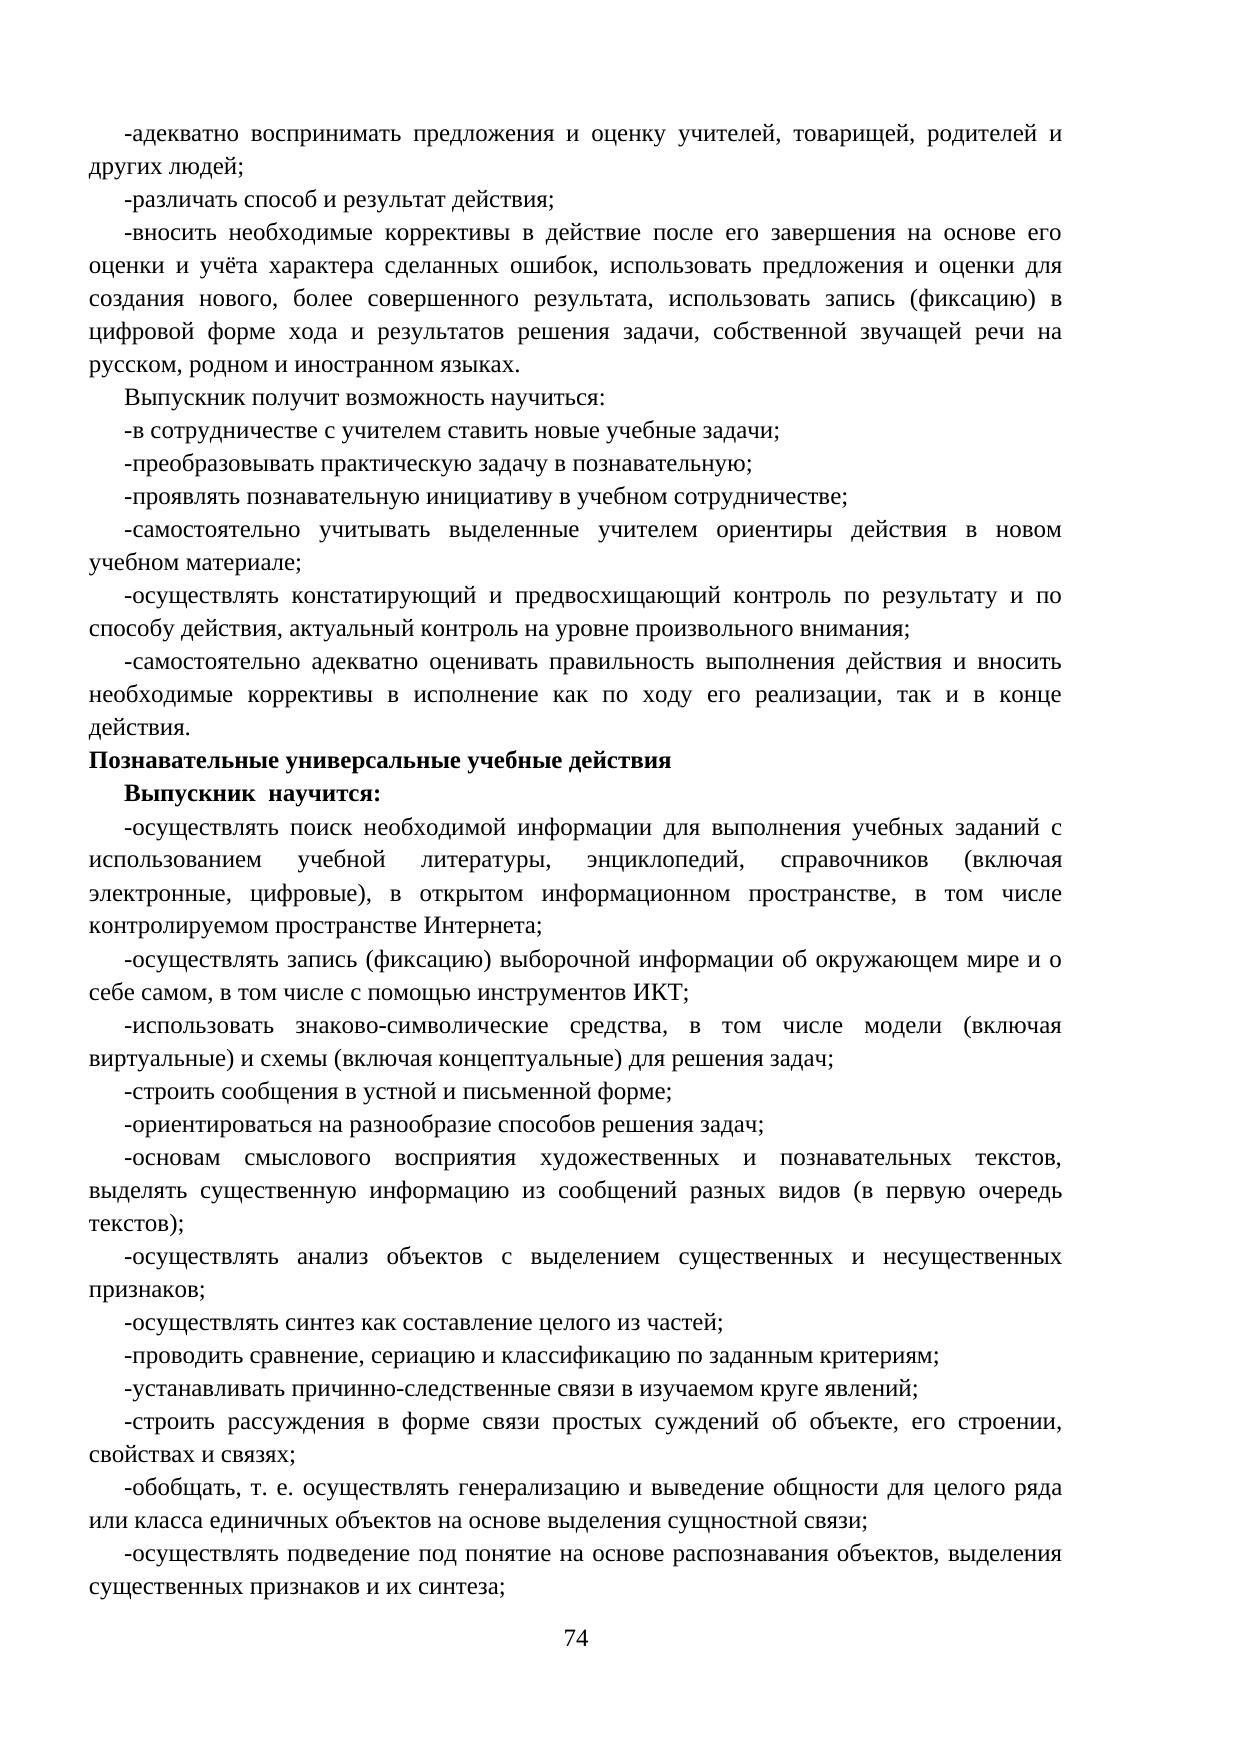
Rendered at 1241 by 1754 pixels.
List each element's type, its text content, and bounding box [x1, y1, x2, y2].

text -ориентироваться на разнообразие способов решения задач; [89, 1109, 1063, 1137]
text -обобщать, т. е. осуществлять генерализацию и выведение общности для целого ряда или класса единичных объектов на основе выделения сущностной связи; [89, 1472, 1063, 1534]
text -осуществлять анализ объектов с выделением существенных и несущественных признаков; [89, 1241, 1063, 1303]
text -основам смыслового восприятия художественных и познавательных текстов, выделять существенную информацию из сообщений разных видов (в первую очередь текстов); [89, 1142, 1063, 1237]
text -осуществлять запись (фиксацию) выборочной информации об окружающем мире и о себе самом, в том числе с помощью инструментов ИКТ; [89, 944, 1063, 1005]
text -в сотрудничестве с учителем ставить новые учебные задачи; [89, 415, 1063, 444]
text Выпускник научится: [89, 778, 1063, 807]
text Выпускник получит возможность научиться: [89, 382, 1063, 411]
text -проводить сравнение, сериацию и классификацию по заданным критериям; [89, 1340, 1063, 1369]
text Познавательные универсальные учебные действия [89, 746, 1063, 774]
text -проявлять познавательную инициативу в учебном сотрудничестве; [89, 481, 1063, 510]
text -преобразовывать практическую задачу в познавательную; [89, 448, 1063, 477]
text -различать способ и результат действия; [89, 184, 1063, 213]
text -самостоятельно учитывать выделенные учителем ориентиры действия в новом учебном материале; [89, 514, 1063, 576]
text -осуществлять констатирующий и предвосхищающий контроль по результату и по способу действия, актуальный контроль на уровне произвольного внимания; [89, 580, 1063, 642]
text -использовать знаково-символические средства, в том числе модели (включая виртуальные) и схемы (включая концептуальные) для решения задач; [89, 1010, 1063, 1071]
text -адекватно воспринимать предложения и оценку учителей, товарищей, родителей и других людей; [89, 118, 1063, 180]
text -самостоятельно адекватно оценивать правильность выполнения действия и вносить необходимые коррективы в исполнение как по ходу его реализации, так и в конце действия. [89, 646, 1063, 741]
text -вносить необходимые коррективы в действие после его завершения на основе его оценки и учёта характера сделанных ошибок, использовать предложения и оценки для создания нового, более совершенного результата, использовать запись (фиксацию) в цифровой форме хода и результатов решения задачи, собственной звучащей речи на русском, родном и иностранном языках. [89, 217, 1063, 378]
text -строить сообщения в устной и письменной форме; [89, 1076, 1063, 1104]
text -осуществлять поиск необходимой информации для выполнения учебных заданий с использованием учебной литературы, энциклопедий, справочников (включая электронные, цифровые), в открытом информационном пространстве, в том числе контролируемом пространстве Интернета; [89, 812, 1063, 939]
text -строить рассуждения в форме связи простых суждений об объекте, его строении, свойствах и связях; [89, 1406, 1063, 1468]
text -осуществлять синтез как составление целого из частей; [89, 1307, 1063, 1336]
text -устанавливать причинно-следственные связи в изучаемом круге явлений; [89, 1373, 1063, 1402]
text -осуществлять подведение под понятие на основе распознавания объектов, выделения существенных признаков и их синтеза; [89, 1538, 1063, 1600]
